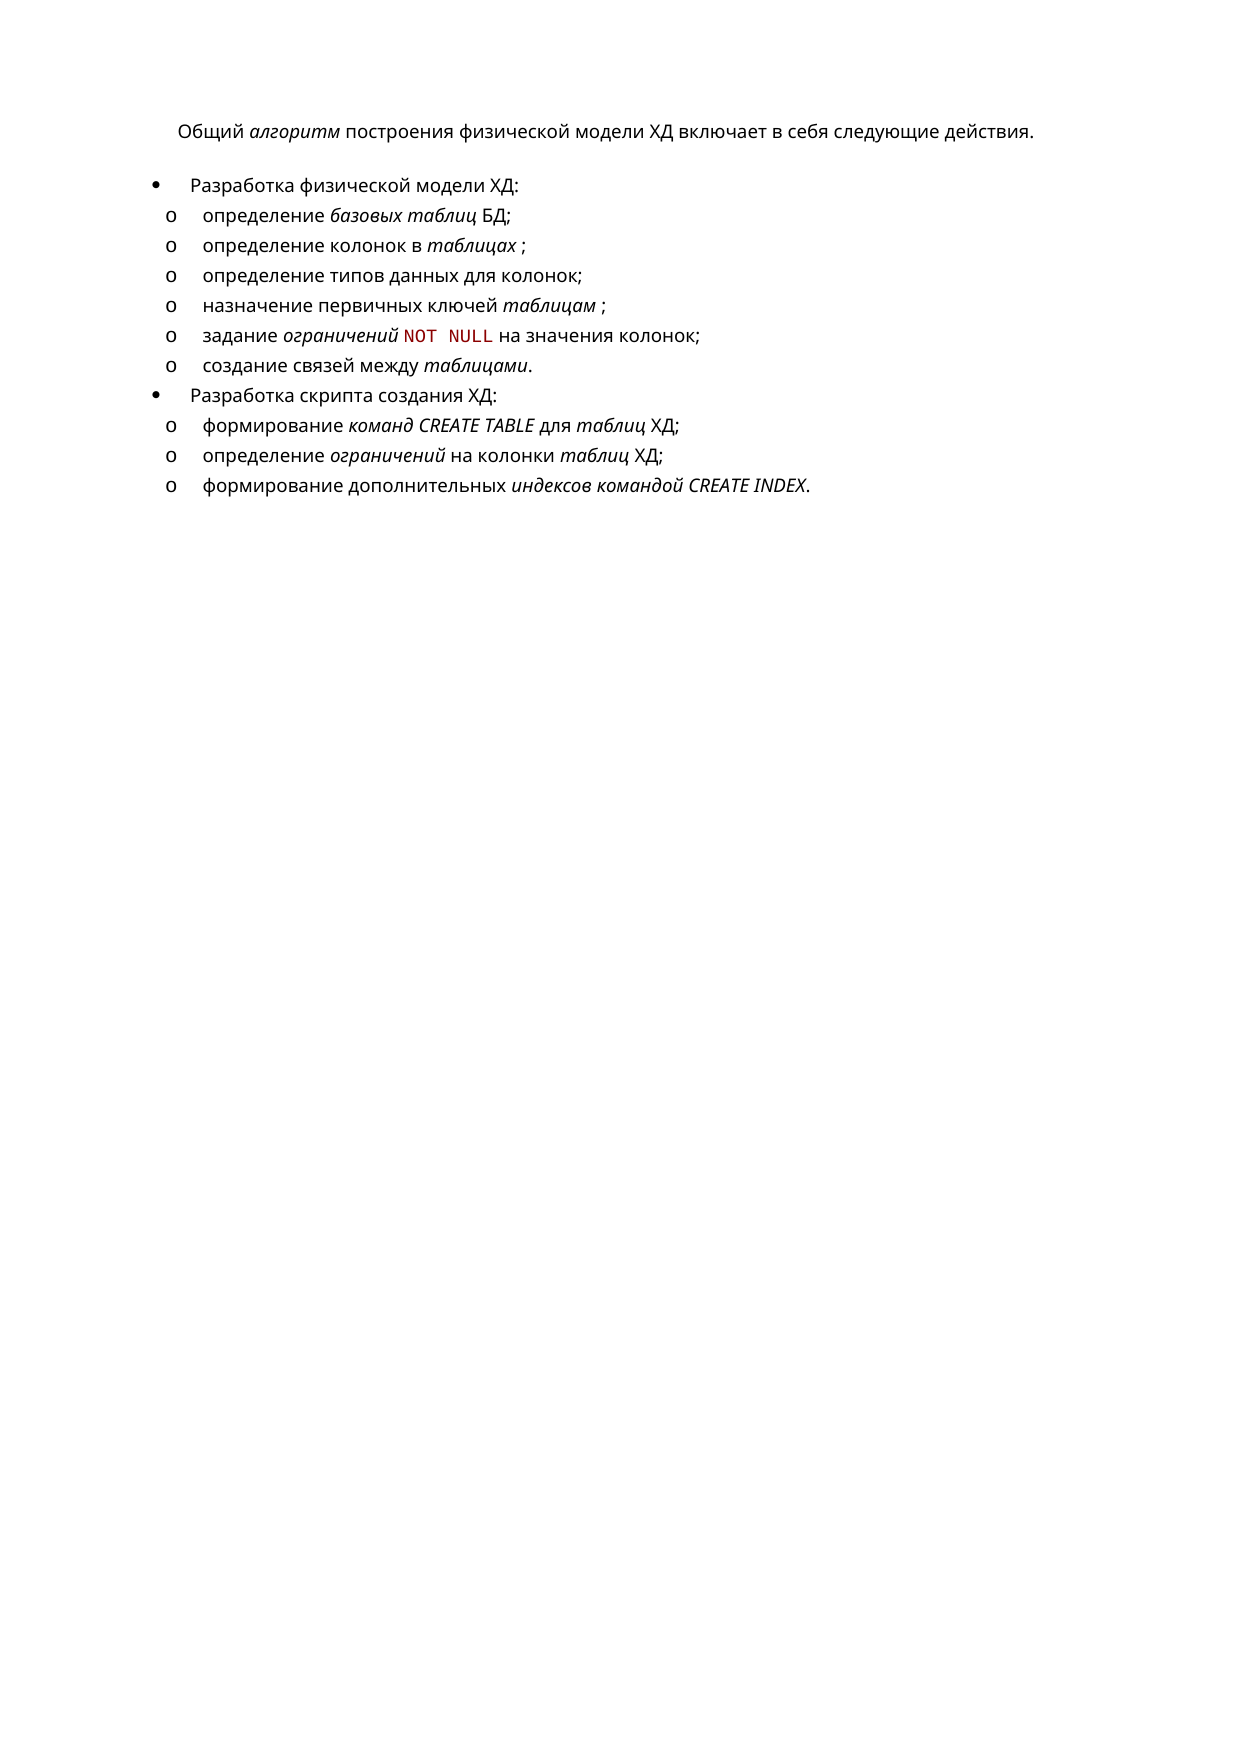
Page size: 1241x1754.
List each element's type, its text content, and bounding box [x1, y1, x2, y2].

list формирование команд CREATE TABLE для таблиц ХД; [165, 412, 1152, 438]
list формирование дополнительных индексов командой CREATE INDEX. [165, 472, 1152, 498]
list Разработка скрипта создания ХД: [152, 383, 1152, 408]
list создание связей между таблицами. [165, 353, 1152, 379]
list назначение первичных ключей таблицам ; [165, 292, 1152, 319]
list определение базовых таблиц БД; [165, 202, 1152, 228]
list Разработка физической модели ХД: [152, 173, 1152, 198]
list определение ограничений на колонки таблиц ХД; [165, 442, 1152, 468]
list задание ограничений NOT NULL на значения колонок; [165, 322, 1152, 349]
list определение колонок в таблицах ; [165, 232, 1152, 258]
text Общий алгоритм построения физической модели ХД включает в себя следующие действия. [177, 118, 1152, 144]
list определение типов данных для колонок; [165, 262, 1152, 289]
